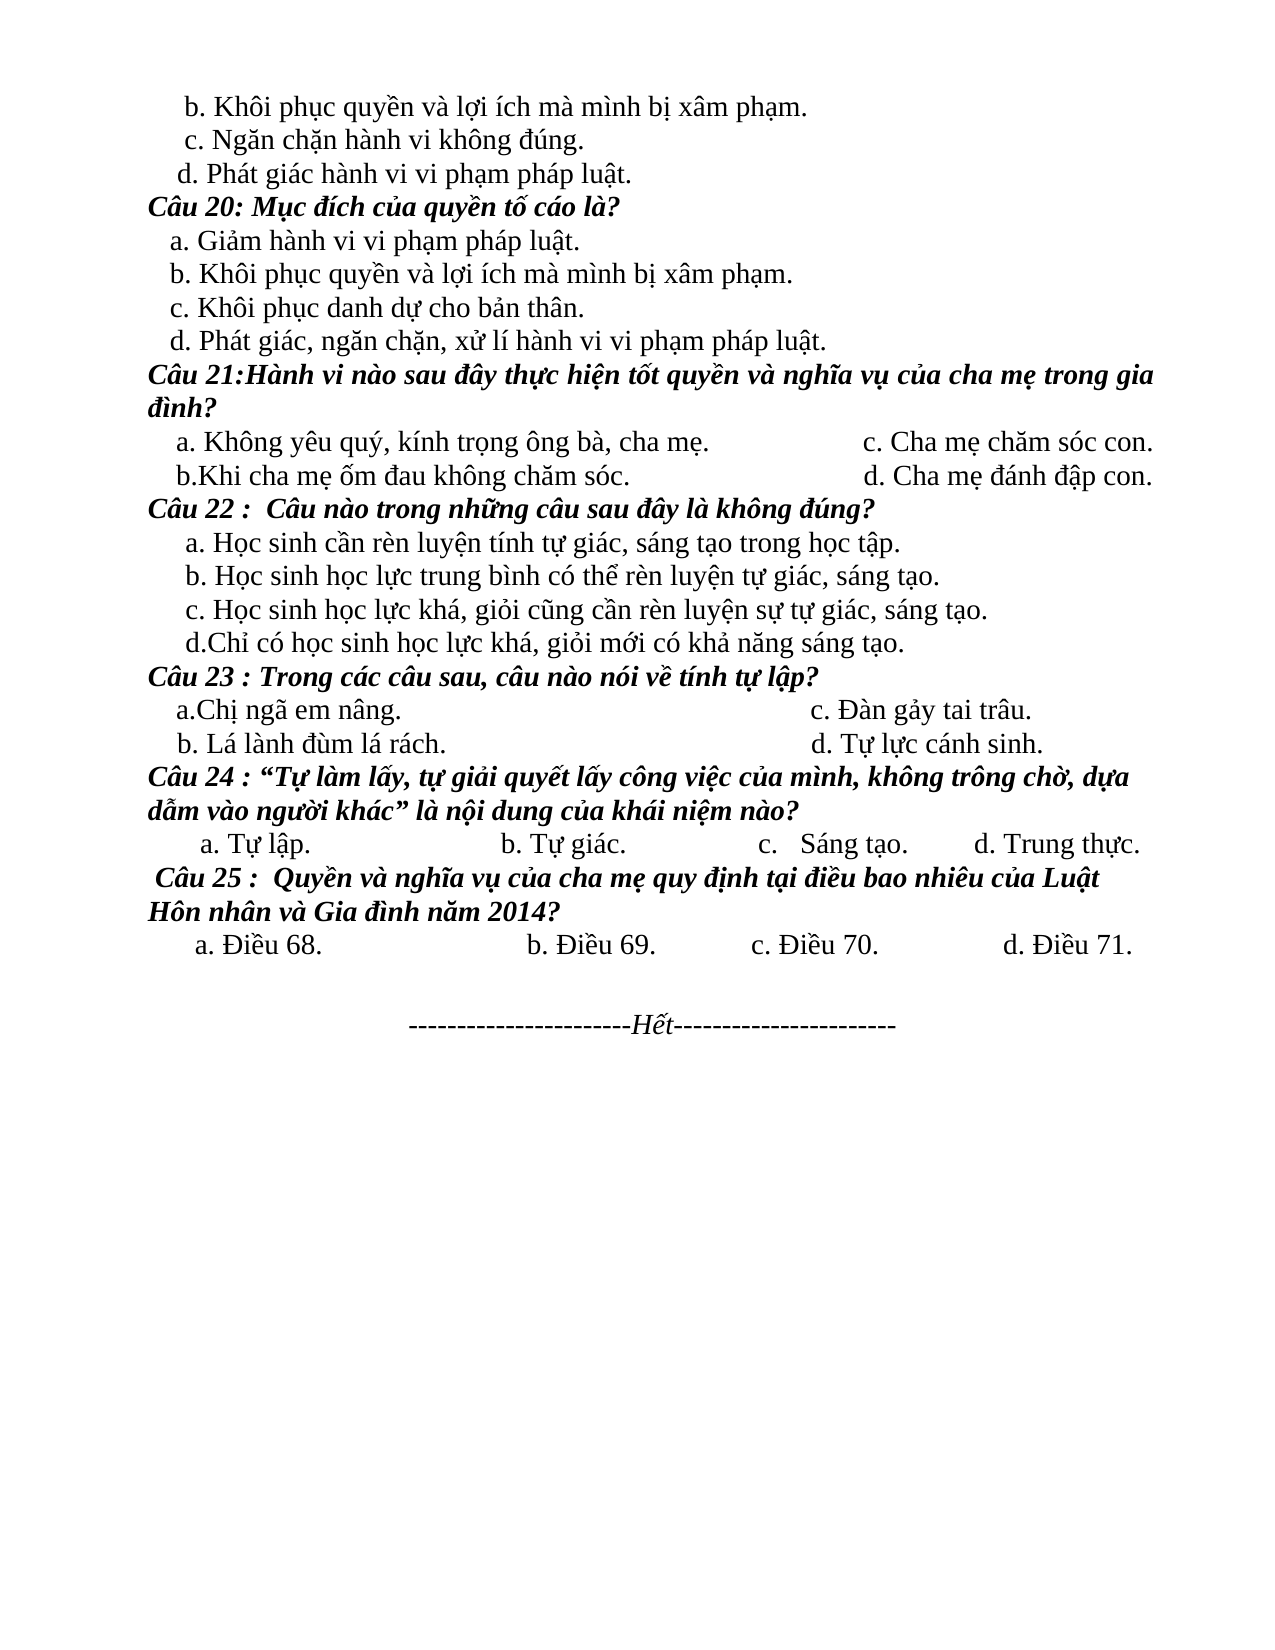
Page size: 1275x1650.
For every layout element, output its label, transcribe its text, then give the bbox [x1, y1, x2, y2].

text c. Khôi phục danh dự cho bản thân. [148, 290, 1157, 323]
text a. Tự lập. b. Tự giác. c. Sáng tạo. d. Trung thực. [148, 827, 1157, 860]
text Câu 24 : “Tự làm lấy, tự giải quyết lấy công việc của mình, không trông chờ, dựa dẫm vào người khác” là nội dung của khái niệm nào? [148, 759, 1157, 827]
text a. Giảm hành vi vi phạm pháp luật. [148, 223, 1157, 256]
list d.Chỉ có học sinh học lực khá, giỏi mới có khả năng sáng tạo. [185, 625, 1157, 659]
list b.Khi cha mẹ ốm đau không chăm sóc. d. Cha mẹ đánh đập con. [176, 458, 1157, 491]
text Câu 25 : Quyền và nghĩa vụ của cha mẹ quy định tại điều bao nhiêu của Luật Hôn nhân và Gia đình năm 2014? [148, 860, 1157, 927]
list a. Không yêu quý, kính trọng ông bà, cha mẹ. c. Cha mẹ chăm sóc con. [176, 424, 1157, 458]
text Câu 21:Hành vi nào sau đây thực hiện tốt quyền và nghĩa vụ của cha mẹ trong gia đình? [148, 357, 1157, 424]
text Câu 22 : Câu nào trong những câu sau đây là không đúng? [148, 491, 1157, 525]
text Câu 23 : Trong các câu sau, câu nào nói về tính tự lập? [148, 659, 1157, 692]
list b. Lá lành đùm lá rách. d. Tự lực cánh sinh. [148, 726, 1157, 759]
list a.Chị ngã em nâng. c. Đàn gảy tai trâu. [176, 692, 1157, 726]
text b. Khôi phục quyền và lợi ích mà mình bị xâm phạm. [148, 256, 1157, 290]
text d. Phát giác hành vi vi phạm pháp luật. [148, 156, 1157, 189]
text d. Phát giác, ngăn chặn, xử lí hành vi vi phạm pháp luật. [148, 323, 1157, 357]
text Câu 20: Mục đích của quyền tố cáo là? [148, 189, 1157, 223]
list a. Học sinh cần rèn luyện tính tự giác, sáng tạo trong học tập. [185, 525, 1157, 558]
text b. Khôi phục quyền và lợi ích mà mình bị xâm phạm. [148, 89, 1157, 122]
text c. Ngăn chặn hành vi không đúng. [148, 122, 1157, 156]
text -----------------------Hết----------------------- [148, 1007, 1157, 1040]
list c. Học sinh học lực khá, giỏi cũng cần rèn luyện sự tự giác, sáng tạo. [185, 592, 1157, 625]
text a. Điều 68. b. Điều 69. c. Điều 70. d. Điều 71. [148, 927, 1157, 961]
list b. Học sinh học lực trung bình có thể rèn luyện tự giác, sáng tạo. [185, 558, 1157, 592]
